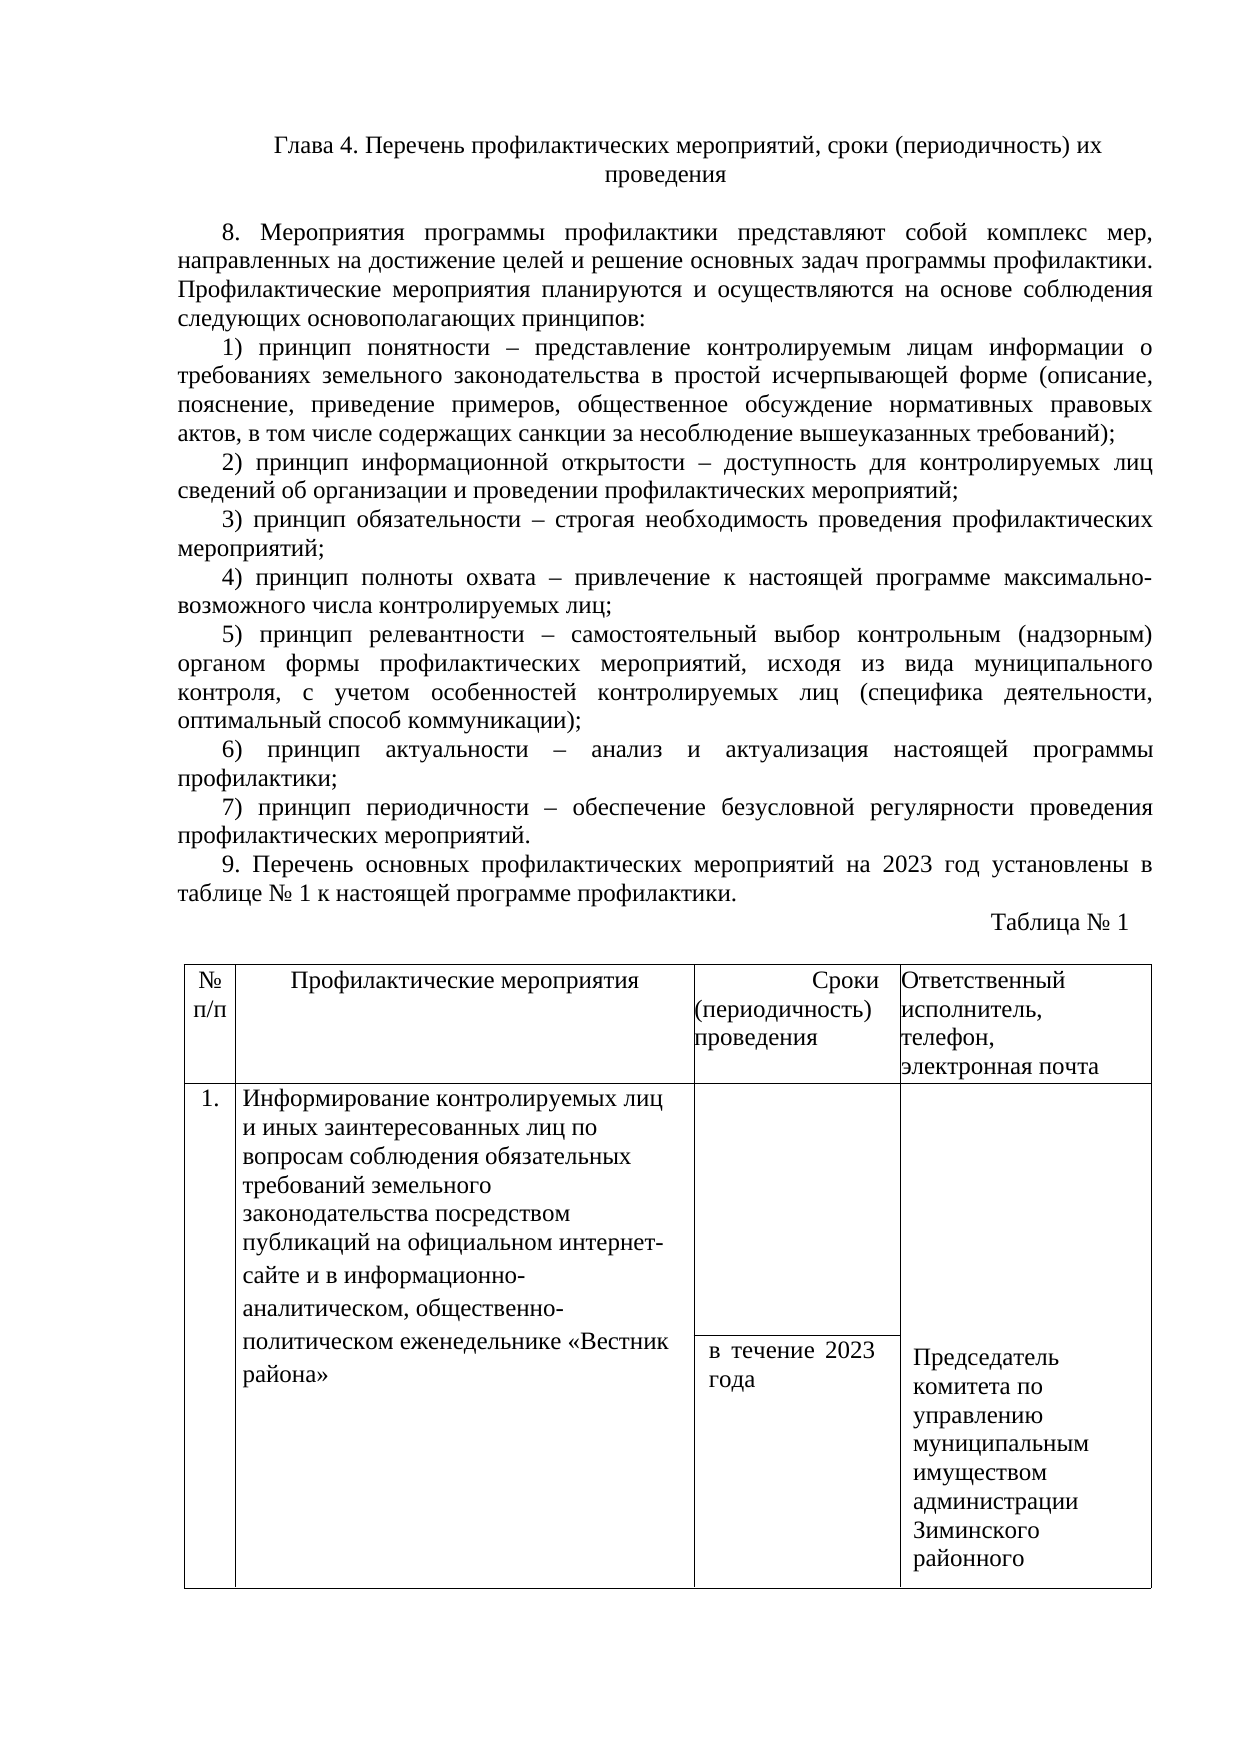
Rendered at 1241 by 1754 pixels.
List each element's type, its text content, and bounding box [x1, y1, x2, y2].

text 6) принцип актуальности – анализ и актуализация настоящей программы профилактики; [177, 734, 1154, 792]
text 8. Мероприятия программы профилактики представляют собой комплекс мер, направленных на достижение целей и решение основных задач программы профилактики. Профилактические мероприятия планируются и осуществляются на основе соблюдения следующих основополагающих принципов: [177, 217, 1154, 332]
text 3) принцип обязательности – строгая необходимость проведения профилактических мероприятий; [177, 504, 1154, 562]
table_cell Председатель комитета по управлению муниципальным имуществом администрации Зиминского районного муниципального образования Панфилова Наталья Владимировна. Заместитель председателя комитета по управлению муниципальным имуществом администрации Зиминского районного муниципального образования Дмитриев Максим Юрьевич. 8 (39554) 3-23-63. admirzima@irmail.ru kumirzima@mail.ru [901, 1084, 1151, 1587]
text 9. Перечень основных профилактических мероприятий на 2023 год установлены в таблице № 1 к настоящей программе профилактики. [177, 849, 1154, 907]
text 1) принцип понятности – представление контролируемым лицам информации о требованиях земельного законодательства в простой исчерпывающей форме (описание, пояснение, приведение примеров, общественное обсуждение нормативных правовых актов, в том числе содержащих санкции за несоблюдение вышеуказанных требований); [177, 332, 1154, 447]
text Таблица № 1 [991, 907, 1154, 936]
text 2) принцип информационной открытости – доступность для контролируемых лиц сведений об организации и проведении профилактических мероприятий; [177, 447, 1154, 504]
text 5) принцип релевантности – самостоятельный выбор контрольным (надзорным) органом формы профилактических мероприятий, исходя из вида муниципального контроля, с учетом особенностей контролируемых лиц (специфика деятельности, оптимальный способ коммуникации); [177, 619, 1154, 734]
table_header Профилактические мероприятия [236, 965, 694, 1083]
table_header Сроки (периодичность) проведения [695, 965, 900, 1083]
table_header № п/п [185, 965, 235, 1083]
table_header Ответственный исполнитель, телефон, электронная почта [901, 965, 1151, 1083]
table_cell Информирование контролируемых лиц и иных заинтересованных лиц по вопросам соблюдения обязательных требований земельного законодательства посредством публикаций на официальном интернет-сайте и в информационно-аналитическом, общественно-политическом еженедельнике «Вестник района» [236, 1084, 694, 1587]
table_cell [695, 1084, 900, 1335]
text 7) принцип периодичности – обеспечение безусловной регулярности проведения профилактических мероприятий. [177, 792, 1154, 849]
table_cell 1. [185, 1084, 235, 1587]
text Глава 4. Перечень профилактических мероприятий, сроки (периодичность) их проведения [177, 131, 1154, 188]
table_cell в течение 2023 года [695, 1336, 900, 1587]
text 4) принцип полноты охвата – привлечение к настоящей программе максимально-возможного числа контролируемых лиц; [177, 562, 1154, 619]
